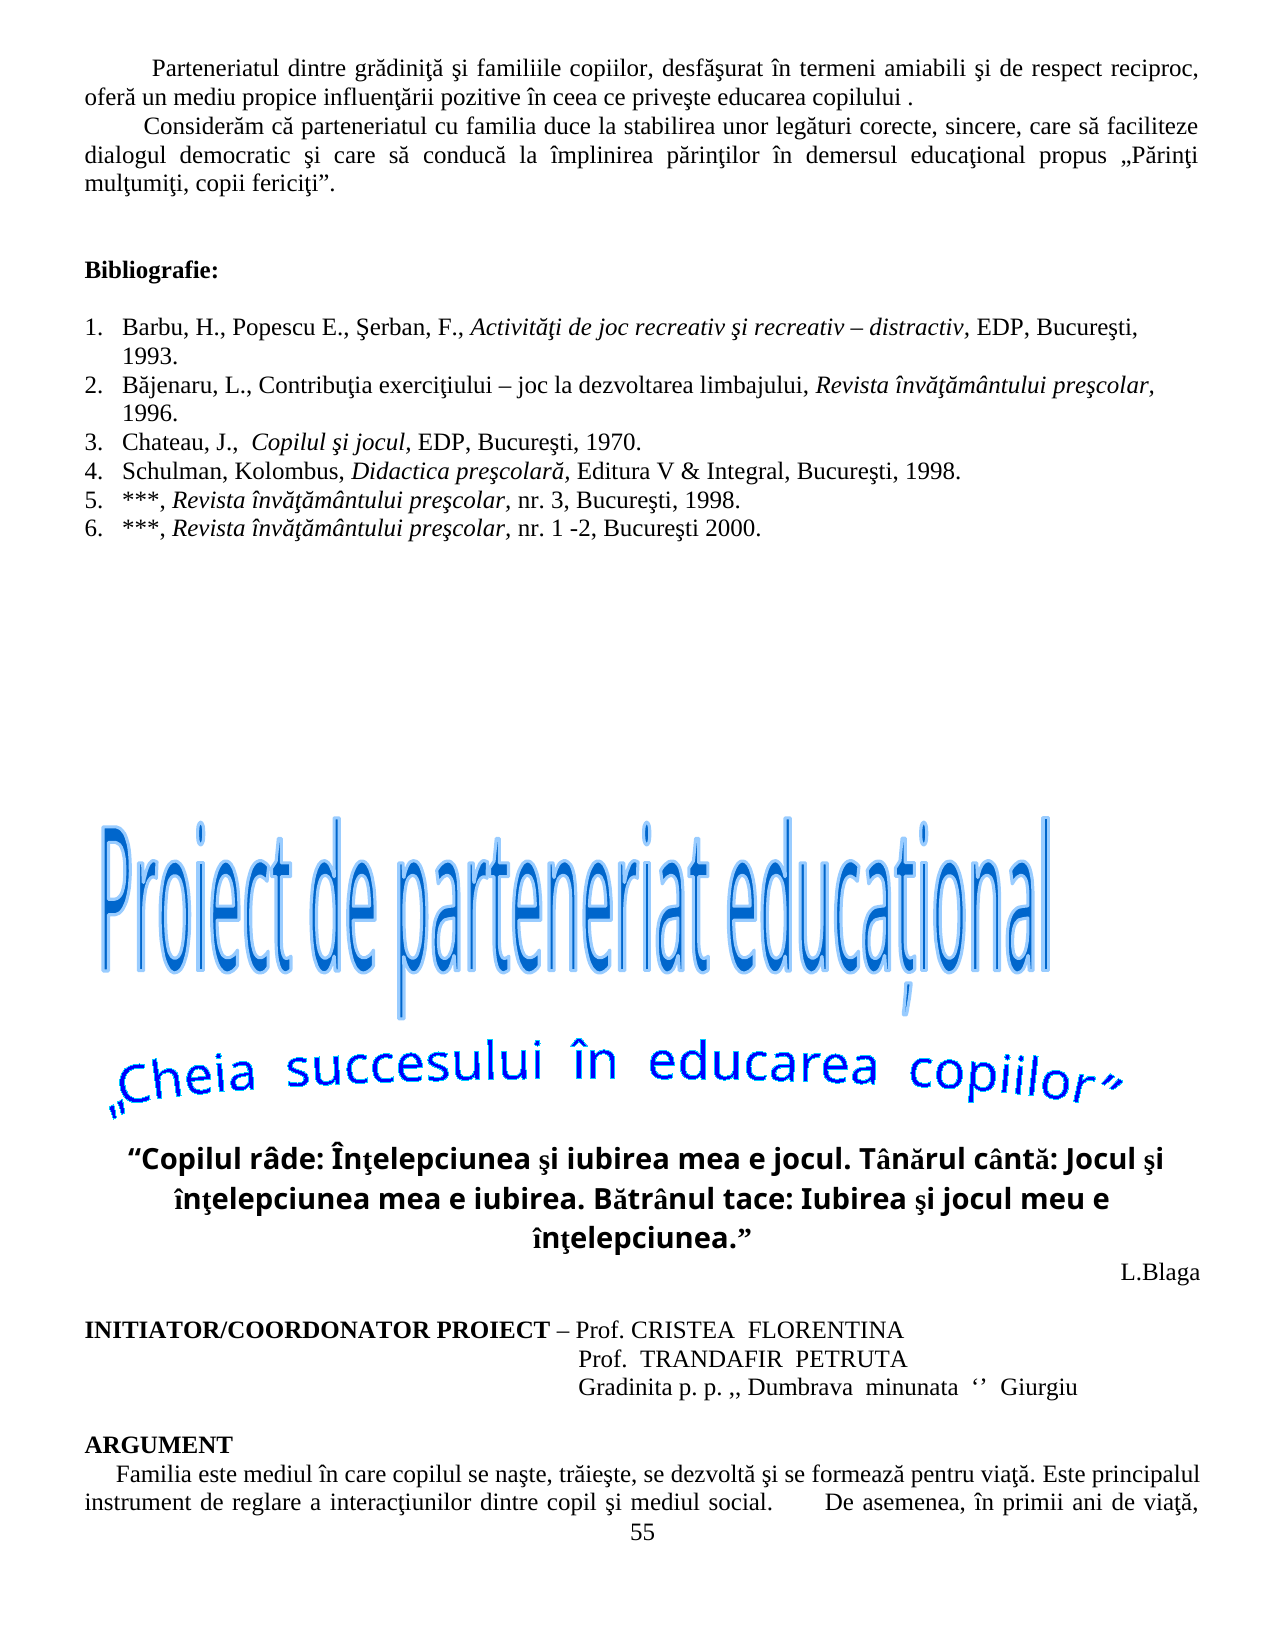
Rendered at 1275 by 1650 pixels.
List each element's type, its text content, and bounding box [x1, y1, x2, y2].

text Parteneriatul dintre grădiniţă şi familiile copiilor, desfăşurat în termeni amiabili şi de respect reciproc, oferă un mediu propice influenţării pozitive în ceea ce priveşte educarea copilului . [84, 53, 1200, 111]
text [84, 1459, 1200, 1516]
text Bibliografie: [84, 255, 1200, 283]
text ARGUMENT [84, 1430, 1200, 1459]
list ***, Revista învăţământului preşcolar, nr. 3, Bucureşti, 1998. [84, 485, 1200, 513]
list Schulman, Kolombus, Didactica preşcolară, Editura V & Integral, Bucureşti, 1998. [84, 456, 1200, 485]
list Chateau, J., Copilul şi jocul, EDP, Bucureşti, 1970. [84, 427, 1200, 456]
text Considerăm că parteneriatul cu familia duce la stabilirea unor legături corecte, sincere, care să faciliteze dialogul democratic şi care să conducă la împlinirea părinţilor în demersul educaţional propus „Părinţi mulţumiţi, copii fericiţi”. [84, 111, 1200, 197]
text INITIATOR/COORDONATOR PROIECT – Prof. CRISTEA FLORENTINA [84, 1315, 1200, 1344]
text “Copilul râde: Înţelepciunea şi iubirea mea e jocul. Tânărul cântă: Jocul şi înţelepciunea mea e iubirea. Bătrânul tace: Iubirea şi jocul meu e înţelepciunea.” [84, 1138, 1200, 1257]
list Băjenaru, L., Contribuţia exerciţiului – joc la dezvoltarea limbajului, Revista învăţământului preşcolar, 1996. [84, 370, 1200, 427]
list Barbu, H., Popescu E., Şerban, F., Activităţi de joc recreativ şi recreativ – distractiv, EDP, Bucureşti, 1993. [84, 312, 1200, 370]
text Gradinita p. p. ,, Dumbrava minunata ‘’ Giurgiu [84, 1372, 1200, 1401]
text L.Blaga [84, 1257, 1200, 1286]
text Prof. TRANDAFIR PETRUTA [84, 1344, 1200, 1372]
list ***, Revista învăţământului preşcolar, nr. 1 -2, Bucureşti 2000. [84, 513, 1200, 542]
